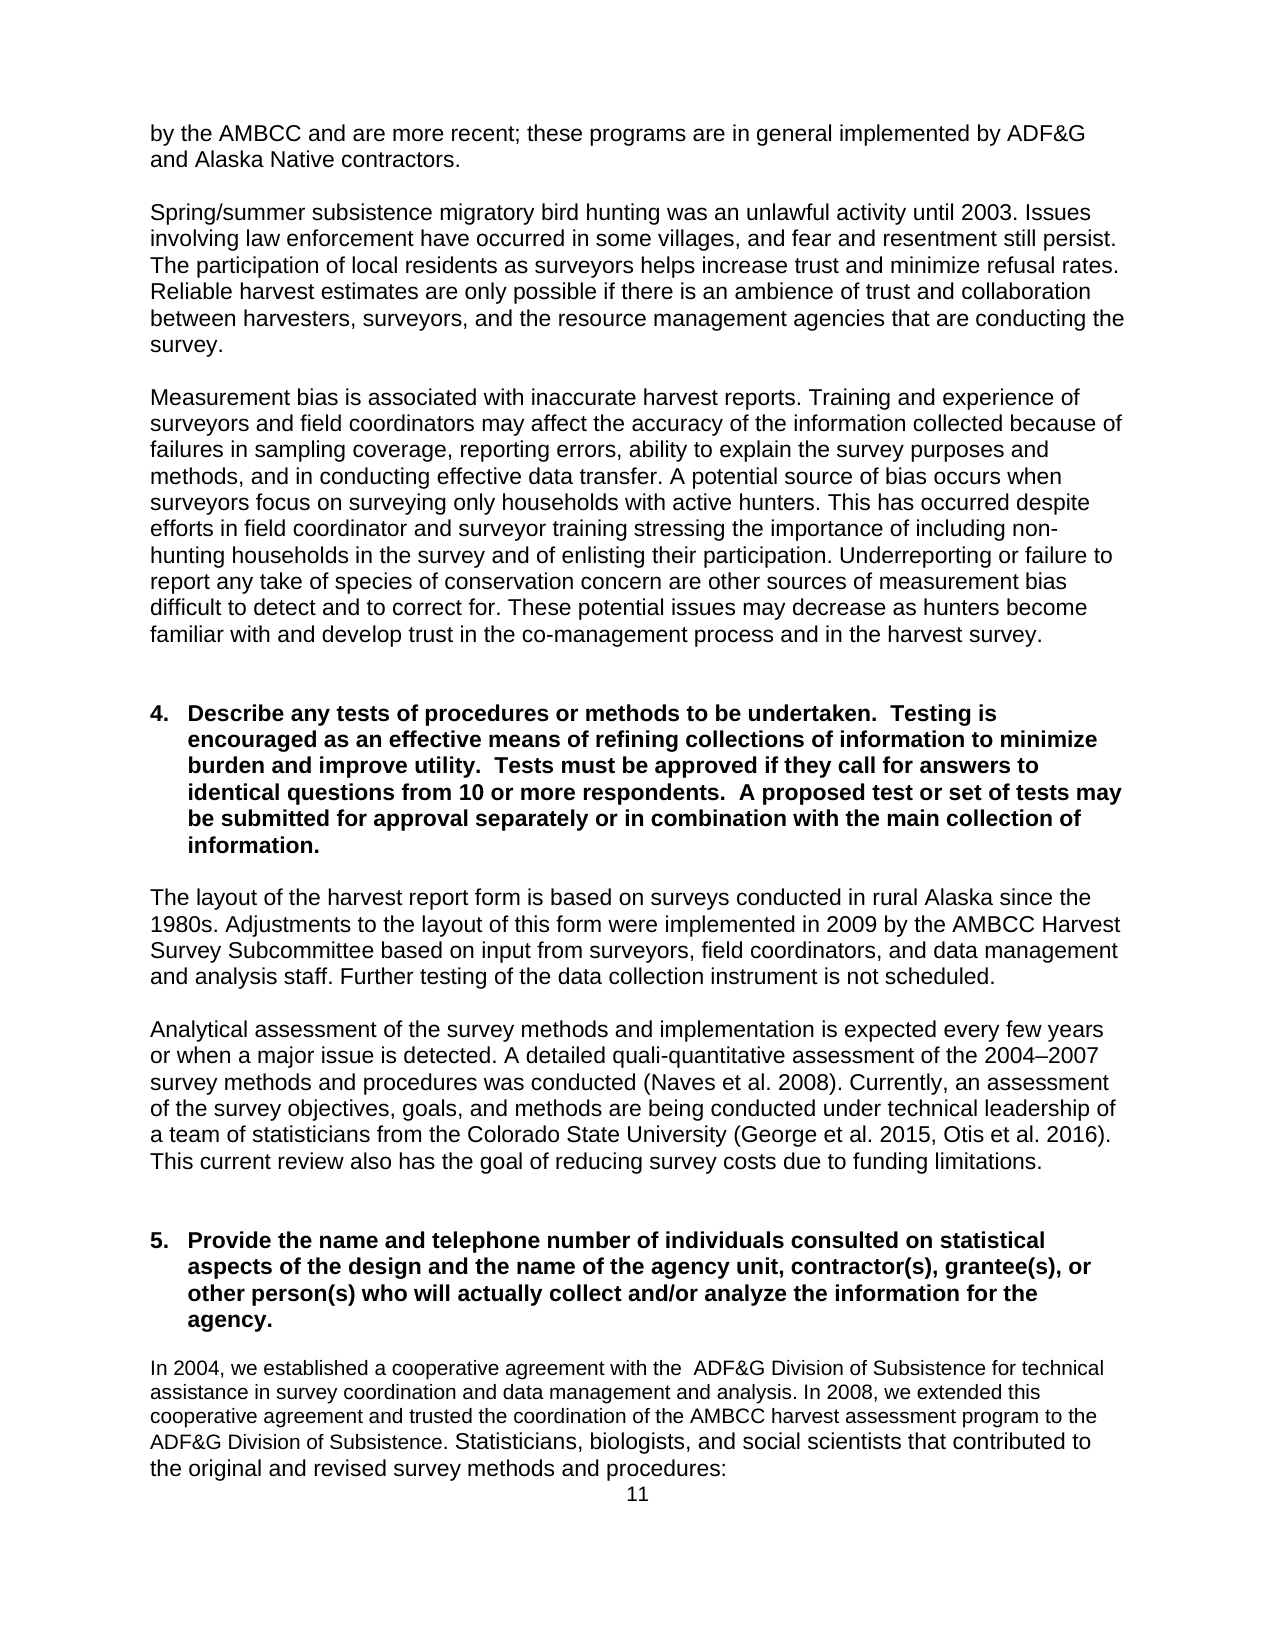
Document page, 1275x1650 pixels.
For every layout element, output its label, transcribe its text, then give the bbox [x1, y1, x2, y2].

text Measurement bias is associated with inaccurate harvest reports. Training and experience of surveyors and field coordinators may affect the accuracy of the information collected because of failures in sampling coverage, reporting errors, ability to explain the survey purposes and methods, and in conducting effective data transfer. A potential source of bias occurs when surveyors focus on surveying only households with active hunters. This has occurred despite efforts in field coordinator and surveyor training stressing the importance of including non-hunting households in the survey and of enlisting their participation. Underreporting or failure to report any take of species of conservation concern are other sources of measurement bias difficult to detect and to correct for. These potential issues may decrease as hunters become familiar with and develop trust in the co-management process and in the harvest survey. [150, 383, 1125, 647]
text Analytical assessment of the survey methods and implementation is expected every few years or when a major issue is detected. A detailed quali-quantitative assessment of the 2004–2007 survey methods and procedures was conducted (Naves et al. 2008). Currently, an assessment of the survey objectives, goals, and methods are being conducted under technical leadership of a team of statisticians from the Colorado State University (George et al. 2015, Otis et al. 2016). This current review also has the goal of reducing survey costs due to funding limitations. [150, 1016, 1125, 1174]
text 4. Describe any tests of procedures or methods to be undertaken. Testing is encouraged as an effective means of refining collections of information to minimize burden and improve utility. Tests must be approved if they call for answers to identical questions from 10 or more respondents. A proposed test or set of tests may be submitted for approval separately or in combination with the main collection of information. [150, 700, 1125, 858]
text 5. Provide the name and telephone number of individuals consulted on statistical aspects of the design and the name of the agency unit, contractor(s), grantee(s), or other person(s) who will actually collect and/or analyze the information for the agency. [150, 1227, 1125, 1332]
text In 2004, we established a cooperative agreement with the ADF&G Division of Subsistence for technical assistance in survey coordination and data management and analysis. In 2008, we extended this cooperative agreement and trusted the coordination of the AMBCC harvest assessment program to the ADF&G Division of Subsistence. Statisticians, biologists, and social scientists that contributed to the original and revised survey methods and procedures: [150, 1356, 1125, 1481]
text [150, 120, 1125, 173]
text Spring/summer subsistence migratory bird hunting was an unlawful activity until 2003. Issues involving law enforcement have occurred in some villages, and fear and resentment still persist. The participation of local residents as surveyors helps increase trust and minimize refusal rates. Reliable harvest estimates are only possible if there is an ambience of trust and collaboration between harvesters, surveyors, and the resource management agencies that are conducting the survey. [150, 199, 1125, 357]
text The layout of the harvest report form is based on surveys conducted in rural Alaska since the 1980s. Adjustments to the layout of this form were implemented in 2009 by the AMBCC Harvest Survey Subcommittee based on input from surveyors, field coordinators, and data management and analysis staff. Further testing of the data collection instrument is not scheduled. [150, 884, 1125, 990]
